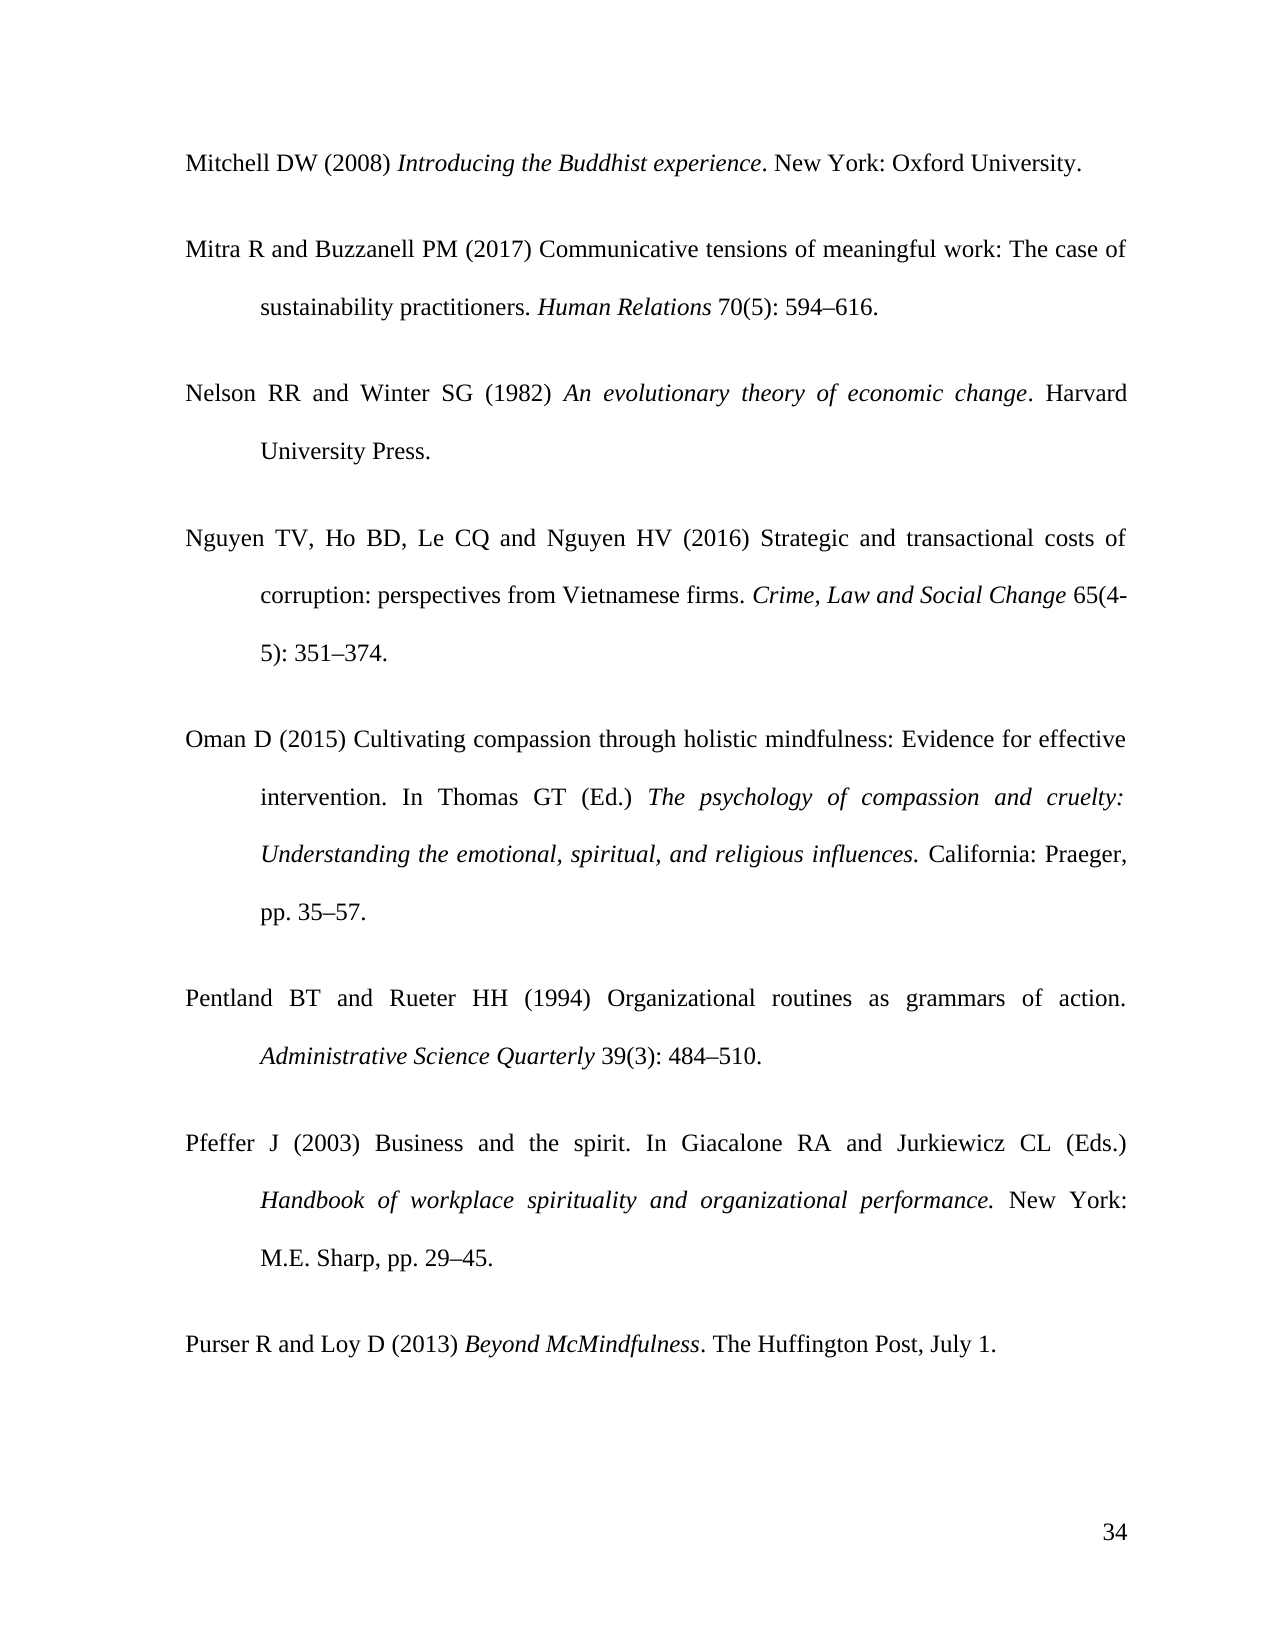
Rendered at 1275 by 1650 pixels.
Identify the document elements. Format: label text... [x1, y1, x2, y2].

text Mitchell DW (2008) Introducing the Buddhist experience. New York: Oxford University. [185, 148, 1127, 176]
text Mitra R and Buzzanell PM (2017) Communicative tensions of meaningful work: The case of sustainability practitioners. Human Relations 70(5): 594–616. [185, 234, 1127, 321]
text Nguyen TV, Ho BD, Le CQ and Nguyen HV (2016) Strategic and transactional costs of corruption: perspectives from Vietnamese firms. Crime, Law and Social Change 65(4-5): 351–374. [185, 523, 1127, 666]
text Oman D (2015) Cultivating compassion through holistic mindfulness: Evidence for effective intervention. In Thomas GT (Ed.) The psychology of compassion and cruelty: Understanding the emotional, spiritual, and religious influences. California: Praeger, pp. 35–57. [185, 724, 1127, 926]
text Pentland BT and Rueter HH (1994) Organizational routines as grammars of action. Administrative Science Quarterly 39(3): 484–510. [185, 983, 1127, 1070]
text Nelson RR and Winter SG (1982) An evolutionary theory of economic change. Harvard University Press. [185, 378, 1127, 465]
text Pfeffer J (2003) Business and the spirit. In Giacalone RA and Jurkiewicz CL (Eds.) Handbook of workplace spirituality and organizational performance. New York: M.E. Sharp, pp. 29–45. [185, 1128, 1127, 1271]
text Purser R and Loy D (2013) Beyond McMindfulness. The Huffington Post, July 1. [185, 1329, 1127, 1358]
